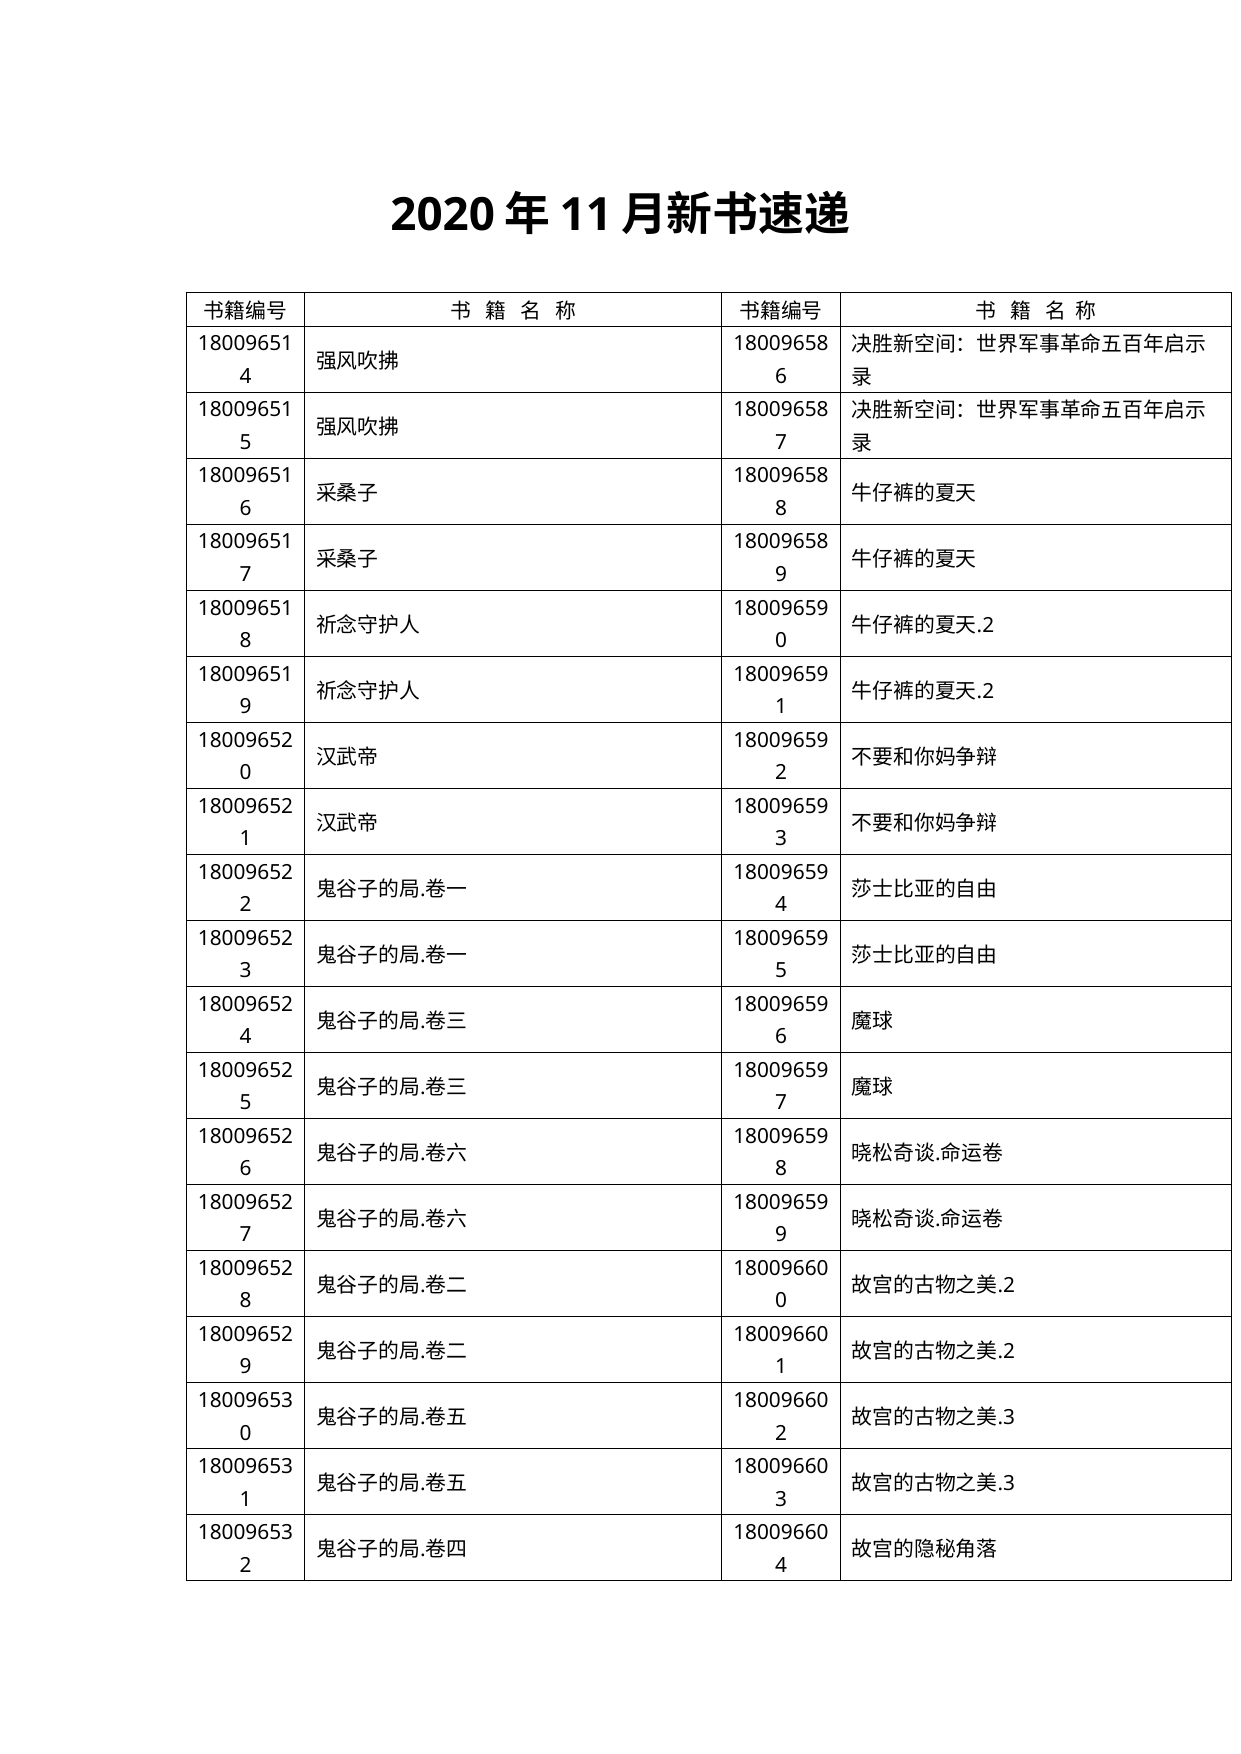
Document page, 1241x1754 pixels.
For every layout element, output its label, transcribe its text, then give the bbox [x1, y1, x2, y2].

table_cell 魔球 [841, 1053, 1231, 1118]
table_cell 180096532 [187, 1515, 304, 1580]
table_cell 180096516 [187, 459, 304, 524]
table_cell 180096604 [722, 1515, 840, 1580]
table_cell 180096524 [187, 987, 304, 1052]
table_cell 牛仔裤的夏天.2 [841, 591, 1231, 656]
table_cell 鬼谷子的局.卷六 [305, 1119, 721, 1184]
table_cell 180096587 [722, 393, 840, 458]
table_cell 180096602 [722, 1383, 840, 1448]
table_cell 莎士比亚的自由 [841, 855, 1231, 920]
table_cell 180096520 [187, 723, 304, 788]
table_cell 牛仔裤的夏天 [841, 459, 1231, 524]
table_cell 180096514 [187, 327, 304, 392]
table_cell 180096530 [187, 1383, 304, 1448]
table_cell 鬼谷子的局.卷五 [305, 1449, 721, 1514]
table_cell 180096521 [187, 789, 304, 854]
table_cell 祈念守护人 [305, 657, 721, 722]
table_cell 180096515 [187, 393, 304, 458]
table_cell 鬼谷子的局.卷三 [305, 987, 721, 1052]
table_cell 180096590 [722, 591, 840, 656]
table_cell 180096601 [722, 1317, 840, 1382]
table_cell 180096519 [187, 657, 304, 722]
table_cell 鬼谷子的局.卷一 [305, 855, 721, 920]
table_cell 汉武帝 [305, 723, 721, 788]
table_cell 鬼谷子的局.卷二 [305, 1251, 721, 1316]
table_cell 故宫的古物之美.2 [841, 1251, 1231, 1316]
table_cell 180096589 [722, 525, 840, 590]
table_cell 牛仔裤的夏天 [841, 525, 1231, 590]
table_cell 180096525 [187, 1053, 304, 1118]
table_cell 180096517 [187, 525, 304, 590]
table_header 书 籍 名 称 [841, 293, 1231, 326]
table_cell 决胜新空间：世界军事革命五百年启示录 [841, 393, 1231, 458]
table_cell 180096522 [187, 855, 304, 920]
table_cell 故宫的古物之美.3 [841, 1449, 1231, 1514]
table_cell 鬼谷子的局.卷四 [305, 1515, 721, 1580]
table_cell 鬼谷子的局.卷六 [305, 1185, 721, 1250]
text 2020年11月新书速递 [187, 162, 1053, 259]
table_cell 不要和你妈争辩 [841, 789, 1231, 854]
table_header 书籍编号 [187, 293, 304, 326]
table_cell 180096531 [187, 1449, 304, 1514]
table_cell 故宫的隐秘角落 [841, 1515, 1231, 1580]
table_cell 180096597 [722, 1053, 840, 1118]
table_cell 180096599 [722, 1185, 840, 1250]
table_cell 晓松奇谈.命运卷 [841, 1185, 1231, 1250]
table_cell 鬼谷子的局.卷三 [305, 1053, 721, 1118]
table_header 书 籍 名 称 [305, 293, 721, 326]
table_cell 祈念守护人 [305, 591, 721, 656]
table_cell 180096526 [187, 1119, 304, 1184]
table_cell 180096518 [187, 591, 304, 656]
table_cell 故宫的古物之美.3 [841, 1383, 1231, 1448]
table_cell 180096600 [722, 1251, 840, 1316]
table_cell 180096591 [722, 657, 840, 722]
table_cell 180096596 [722, 987, 840, 1052]
table_cell 莎士比亚的自由 [841, 921, 1231, 986]
table_cell 180096603 [722, 1449, 840, 1514]
table_cell 180096586 [722, 327, 840, 392]
table_cell 180096593 [722, 789, 840, 854]
table_cell 180096588 [722, 459, 840, 524]
table_cell 鬼谷子的局.卷五 [305, 1383, 721, 1448]
table_cell 牛仔裤的夏天.2 [841, 657, 1231, 722]
table_cell 180096595 [722, 921, 840, 986]
table_cell 故宫的古物之美.2 [841, 1317, 1231, 1382]
table_cell 晓松奇谈.命运卷 [841, 1119, 1231, 1184]
table_cell 180096528 [187, 1251, 304, 1316]
table_cell 采桑子 [305, 459, 721, 524]
table_cell 180096529 [187, 1317, 304, 1382]
table_cell 魔球 [841, 987, 1231, 1052]
table_cell 180096592 [722, 723, 840, 788]
table_header 书籍编号 [722, 293, 840, 326]
table_cell 强风吹拂 [305, 327, 721, 392]
table_cell 不要和你妈争辩 [841, 723, 1231, 788]
table_cell 汉武帝 [305, 789, 721, 854]
table_cell 决胜新空间：世界军事革命五百年启示录 [841, 327, 1231, 392]
table_cell 180096598 [722, 1119, 840, 1184]
table_cell 鬼谷子的局.卷二 [305, 1317, 721, 1382]
table_cell 180096594 [722, 855, 840, 920]
table_cell 采桑子 [305, 525, 721, 590]
table_cell 180096527 [187, 1185, 304, 1250]
table_cell 强风吹拂 [305, 393, 721, 458]
table_cell 180096523 [187, 921, 304, 986]
table_cell 鬼谷子的局.卷一 [305, 921, 721, 986]
